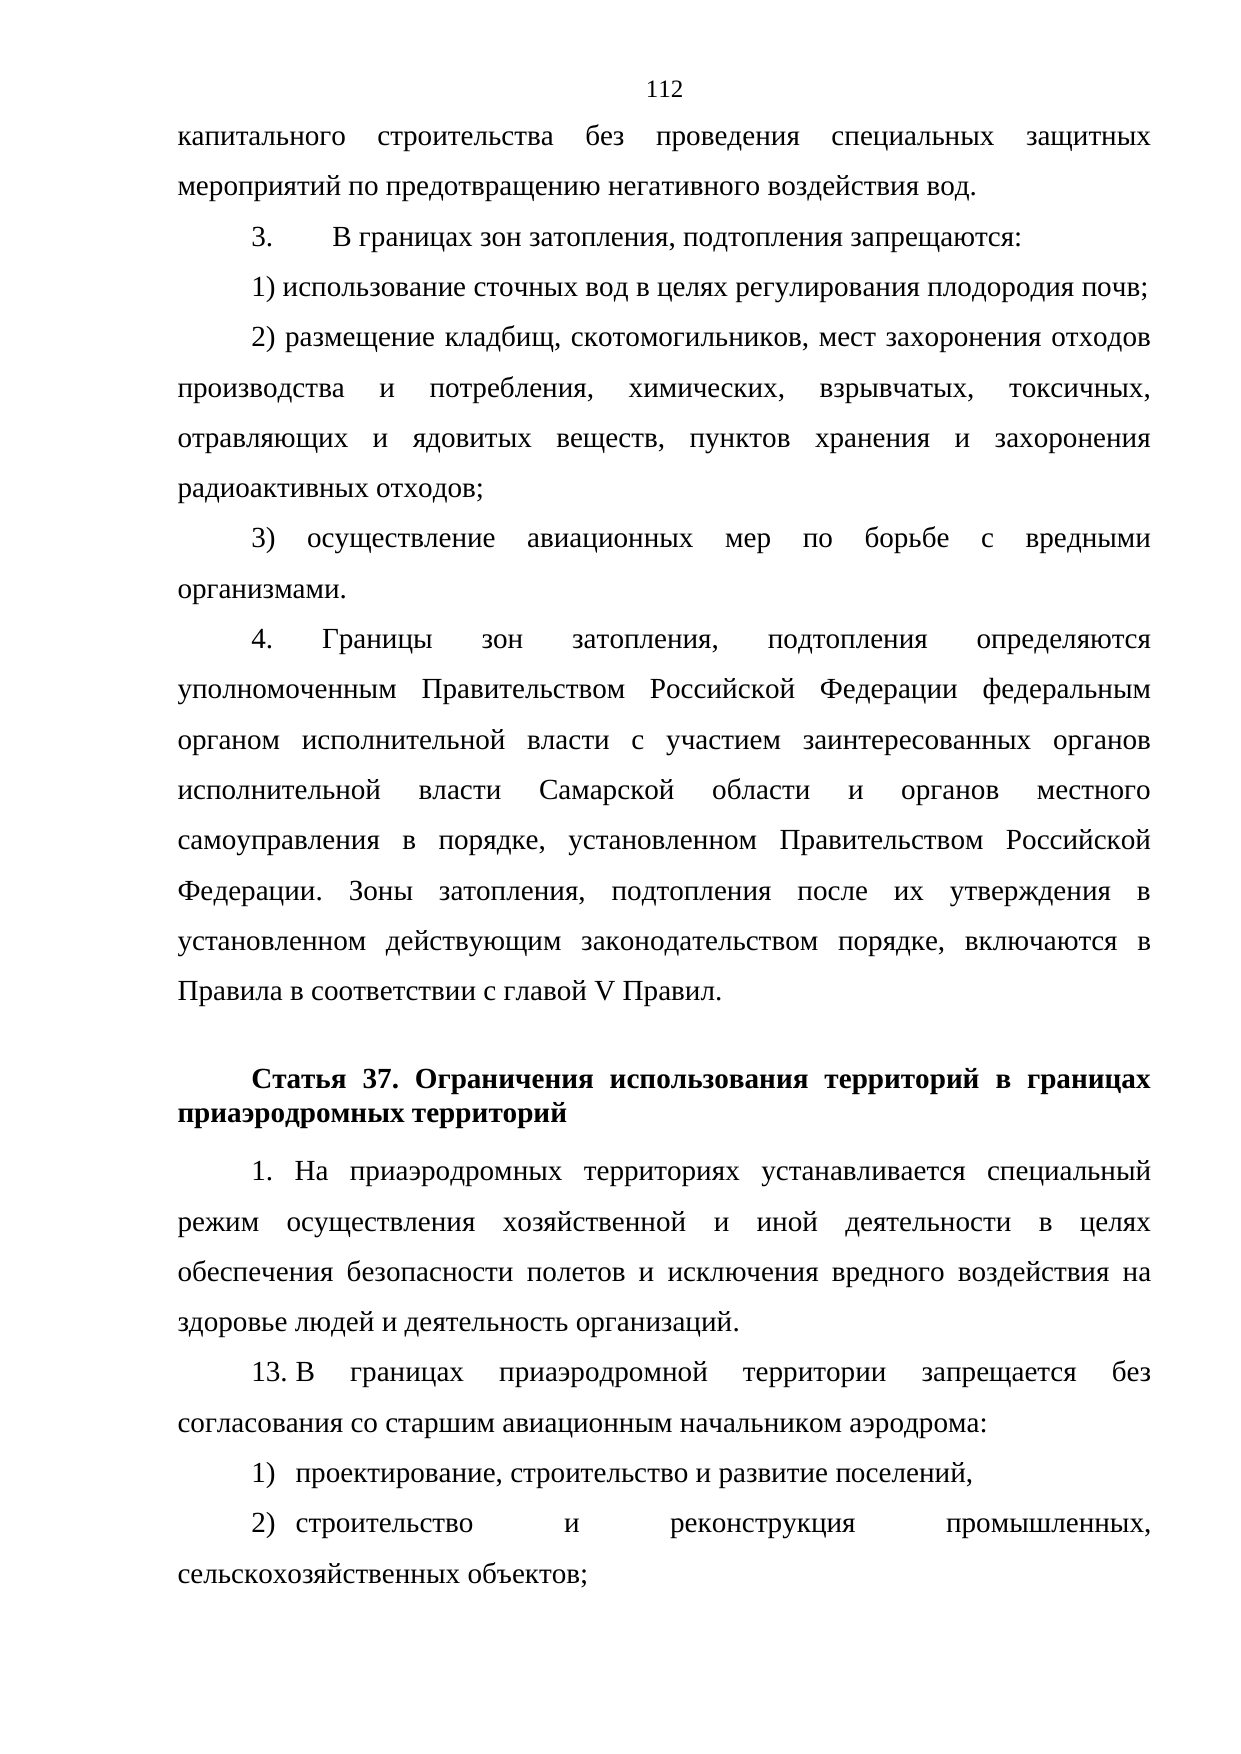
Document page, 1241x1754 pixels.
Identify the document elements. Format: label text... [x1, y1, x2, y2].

text Статья 37. Ограничения использования территорий в границах приаэродромных территорий [177, 1061, 1152, 1128]
text 3) осуществление авиационных мер по борьбе с вредными организмами. [177, 521, 1152, 604]
text 1. На приаэродромных территориях устанавливается специальный режим осуществления хозяйственной и иной деятельности в целях обеспечения безопасности полетов и исключения вредного воздействия на здоровье людей и деятельность организаций. [177, 1153, 1152, 1338]
list проектирование, строительство и развитие поселений, [177, 1455, 1152, 1489]
list В границах зон затопления, подтопления запрещаются: [177, 219, 1152, 252]
list строительство и реконструкция промышленных, сельскохозяйственных объектов; [177, 1506, 1152, 1589]
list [177, 118, 1152, 202]
list В границах приаэродромной территории запрещается без согласования со старшим авиационным начальником аэродрома: [177, 1354, 1152, 1438]
text 1) использование сточных вод в целях регулирования плодородия почв; [177, 269, 1152, 303]
text 2) размещение кладбищ, скотомогильников, мест захоронения отходов производства и потребления, химических, взрывчатых, токсичных, отравляющих и ядовитых веществ, пунктов хранения и захоронения радиоактивных отходов; [177, 319, 1152, 504]
text 4. Границы зон затопления, подтопления определяются уполномоченным Правительством Российской Федерации федеральным органом исполнительной власти с участием заинтересованных органов исполнительной власти Самарской области и органов местного самоуправления в порядке, установленном Правительством Российской Федерации. Зоны затопления, подтопления после их утверждения в установленном действующим законодательством порядке, включаются в Правила в соответствии с главой V Правил. [177, 621, 1152, 1007]
